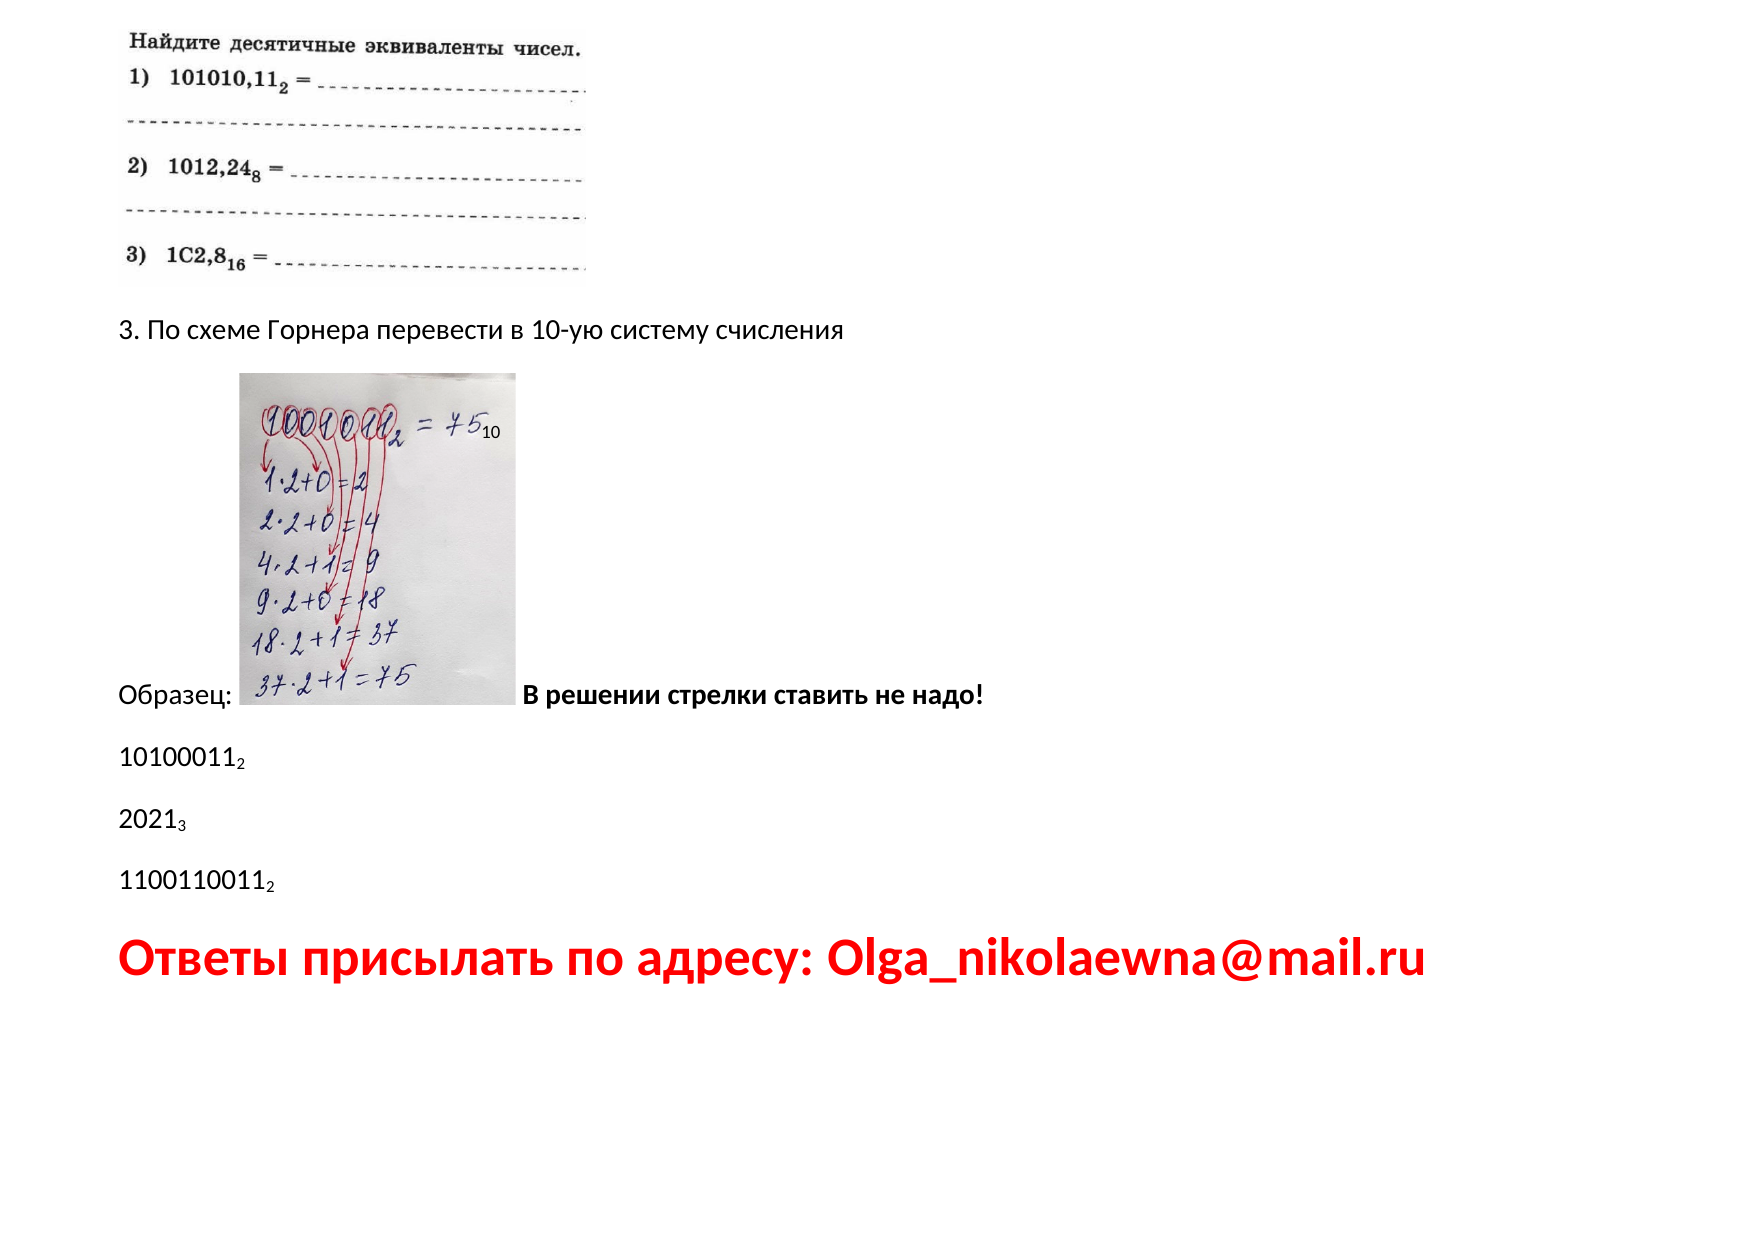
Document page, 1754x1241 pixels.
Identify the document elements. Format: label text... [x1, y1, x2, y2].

text 20213 [118, 800, 1636, 835]
text 3. По схеме Горнера перевести в 10-ую систему счисления [118, 311, 1636, 347]
text 11001100112 [118, 861, 1636, 897]
picture [118, 29, 586, 287]
text 101000112 [118, 738, 1636, 773]
text Образец: В решении стрелки ставить не надо! [118, 373, 1636, 712]
text Ответы присылать по адресу: Olga_nikolaewna@mail.ru [118, 923, 1636, 989]
